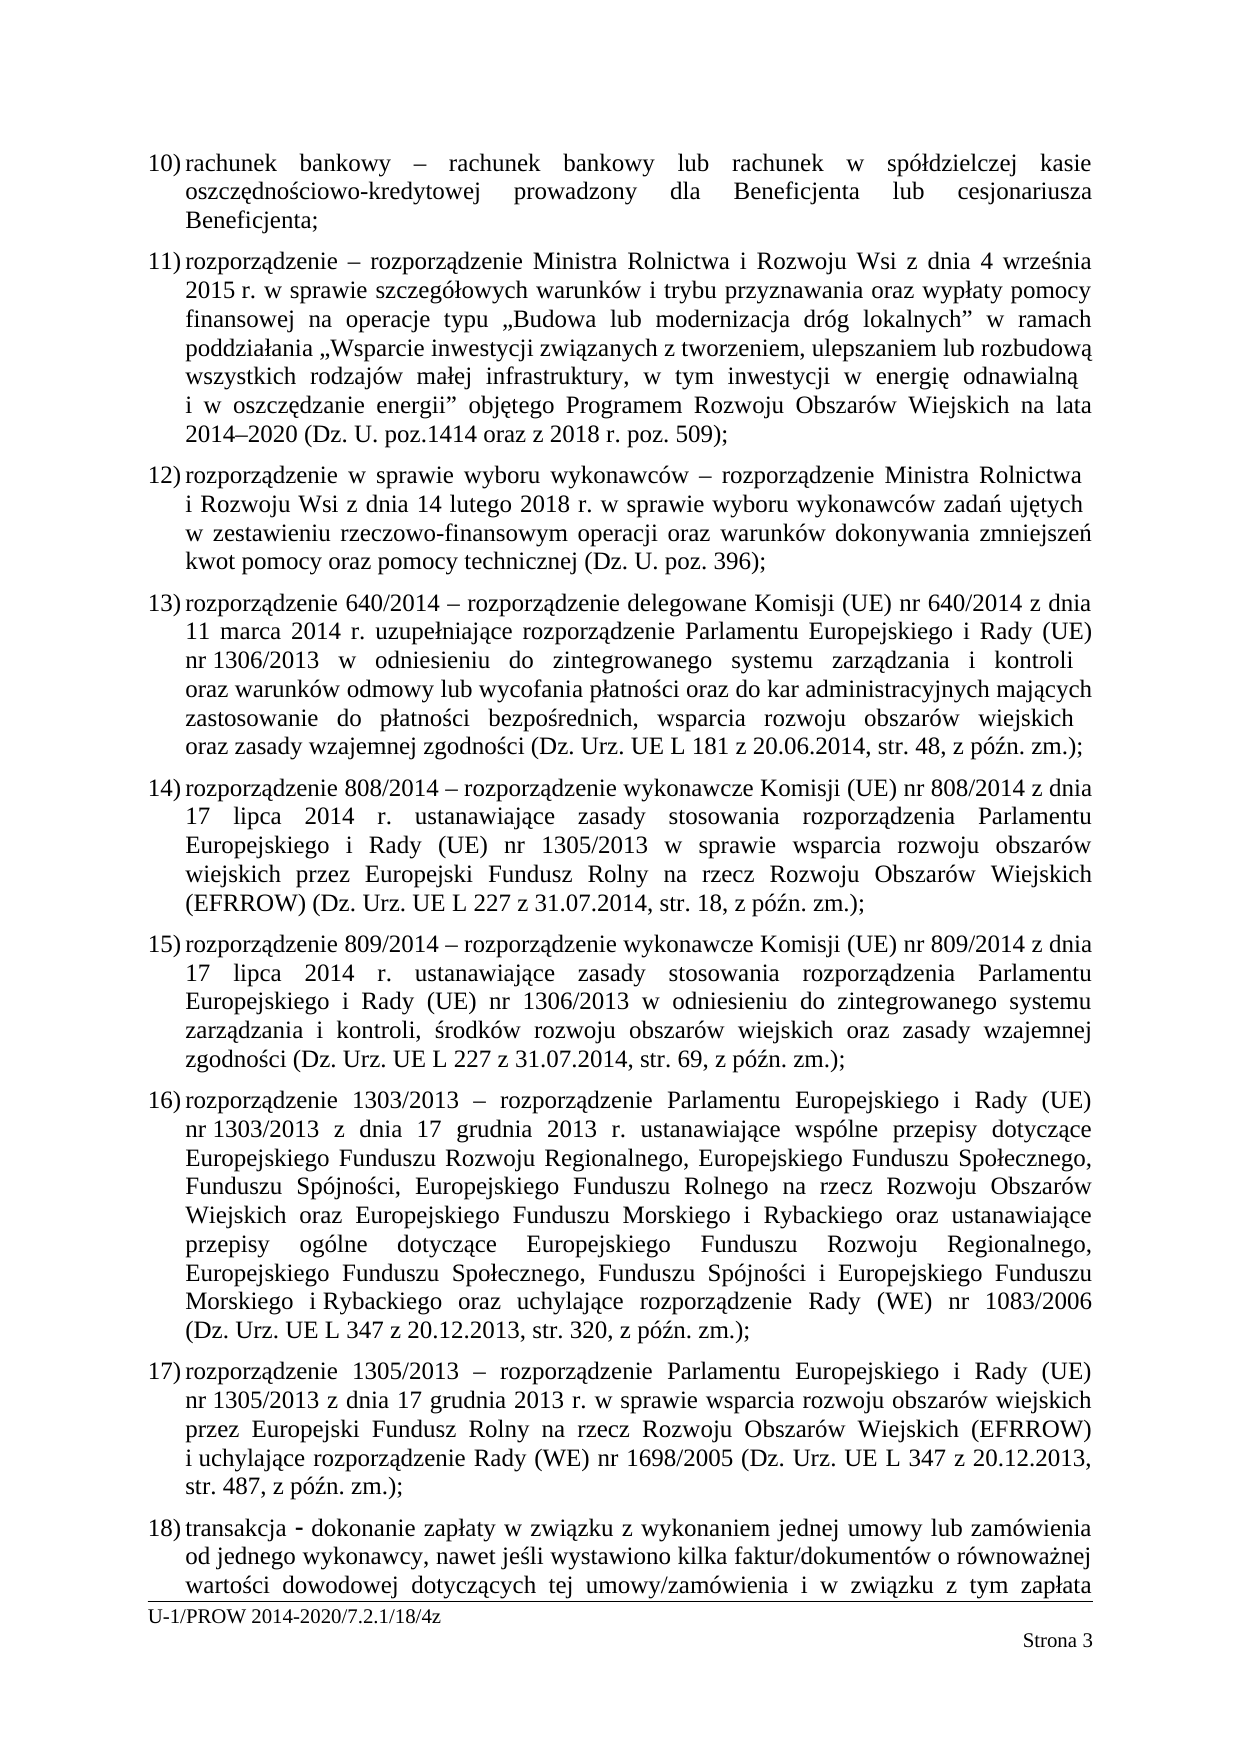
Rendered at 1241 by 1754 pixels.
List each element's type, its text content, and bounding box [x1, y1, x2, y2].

list rachunek bankowy – rachunek bankowy lub rachunek w spółdzielczej kasie oszczędnościowo-kredytowej prowadzony dla Beneficjenta lub cesjonariusza Beneficjenta; [148, 148, 1093, 234]
list rozporządzenie w sprawie wyboru wykonawców – rozporządzenie Ministra Rolnictwa i Rozwoju Wsi z dnia 14 lutego 2018 r. w sprawie wyboru wykonawców zadań ujętych w zestawieniu rzeczowo-finansowym operacji oraz warunków dokonywania zmniejszeń kwot pomocy oraz pomocy technicznej (Dz. U. poz. 396); [148, 460, 1093, 575]
list rozporządzenie – rozporządzenie Ministra Rolnictwa i Rozwoju Wsi z dnia 4 września 2015 r. w sprawie szczegółowych warunków i trybu przyznawania oraz wypłaty pomocy finansowej na operacje typu „Budowa lub modernizacja dróg lokalnych” w ramach poddziałania „Wsparcie inwestycji związanych z tworzeniem, ulepszaniem lub rozbudową wszystkich rodzajów małej infrastruktury, w tym inwestycji w energię odnawialną i w oszczędzanie energii” objętego Programem Rozwoju Obszarów Wiejskich na lata 2014–2020 (Dz. U. poz.1414 oraz z 2018 r. poz. 509); [148, 246, 1093, 448]
list rozporządzenie 640/2014 – rozporządzenie delegowane Komisji (UE) nr 640/2014 z dnia 11 marca 2014 r. uzupełniające rozporządzenie Parlamentu Europejskiego i Rady (UE) nr 1306/2013 w odniesieniu do zintegrowanego systemu zarządzania i kontroli oraz warunków odmowy lub wycofania płatności oraz do kar administracyjnych mających zastosowanie do płatności bezpośrednich, wsparcia rozwoju obszarów wiejskich oraz zasady wzajemnej zgodności (Dz. Urz. UE L 181 z 20.06.2014, str. 48, z późn. zm.); [148, 588, 1093, 760]
list rozporządzenie 1305/2013 – rozporządzenie Parlamentu Europejskiego i Rady (UE) nr 1305/2013 z dnia 17 grudnia 2013 r. w sprawie wsparcia rozwoju obszarów wiejskich przez Europejski Fundusz Rolny na rzecz Rozwoju Obszarów Wiejskich (EFRROW) i uchylające rozporządzenie Rady (WE) nr 1698/2005 (Dz. Urz. UE L 347 z 20.12.2013, str. 487, z późn. zm.); [148, 1356, 1093, 1500]
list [148, 1513, 1093, 1599]
list rozporządzenie 1303/2013 – rozporządzenie Parlamentu Europejskiego i Rady (UE) nr 1303/2013 z dnia 17 grudnia 2013 r. ustanawiające wspólne przepisy dotyczące Europejskiego Funduszu Rozwoju Regionalnego, Europejskiego Funduszu Społecznego, Funduszu Spójności, Europejskiego Funduszu Rolnego na rzecz Rozwoju Obszarów Wiejskich oraz Europejskiego Funduszu Morskiego i Rybackiego oraz ustanawiające przepisy ogólne dotyczące Europejskiego Funduszu Rozwoju Regionalnego, Europejskiego Funduszu Społecznego, Funduszu Spójności i Europejskiego Funduszu Morskiego i Rybackiego oraz uchylające rozporządzenie Rady (WE) nr 1083/2006 (Dz. Urz. UE L 347 z 20.12.2013, str. 320, z późn. zm.); [148, 1085, 1093, 1344]
list rozporządzenie 808/2014 – rozporządzenie wykonawcze Komisji (UE) nr 808/2014 z dnia 17 lipca 2014 r. ustanawiające zasady stosowania rozporządzenia Parlamentu Europejskiego i Rady (UE) nr 1305/2013 w sprawie wsparcia rozwoju obszarów wiejskich przez Europejski Fundusz Rolny na rzecz Rozwoju Obszarów Wiejskich (EFRROW) (Dz. Urz. UE L 227 z 31.07.2014, str. 18, z późn. zm.); [148, 773, 1093, 916]
list rozporządzenie 809/2014 – rozporządzenie wykonawcze Komisji (UE) nr 809/2014 z dnia 17 lipca 2014 r. ustanawiające zasady stosowania rozporządzenia Parlamentu Europejskiego i Rady (UE) nr 1306/2013 w odniesieniu do zintegrowanego systemu zarządzania i kontroli, środków rozwoju obszarów wiejskich oraz zasady wzajemnej zgodności (Dz. Urz. UE L 227 z 31.07.2014, str. 69, z późn. zm.); [148, 929, 1093, 1073]
